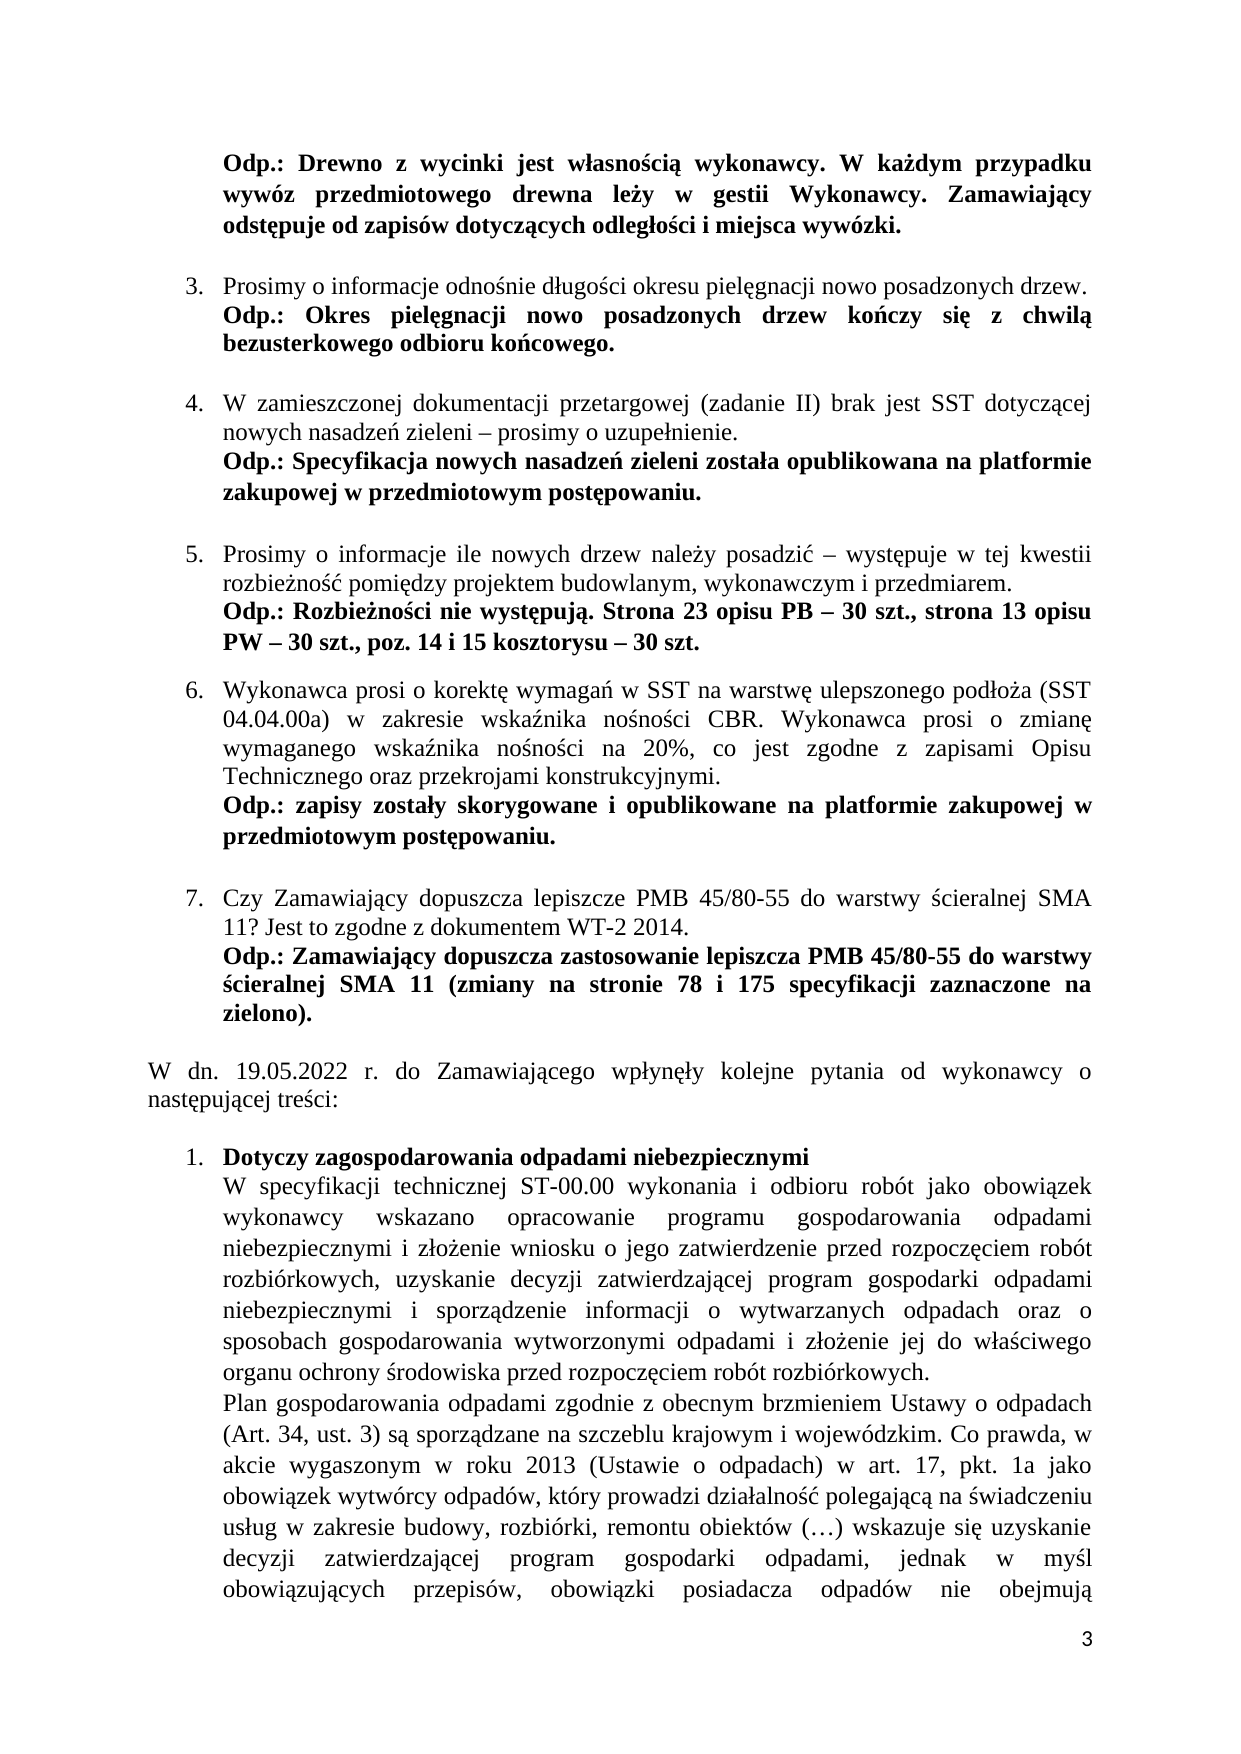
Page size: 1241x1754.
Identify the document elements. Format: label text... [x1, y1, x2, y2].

list Odp.: Specyfikacja nowych nasadzeń zieleni została opublikowana na platformie zakupowej w przedmiotowym postępowaniu. [223, 446, 1093, 506]
list Prosimy o informacje odnośnie długości okresu pielęgnacji nowo posadzonych drzew. [185, 271, 1093, 300]
text Odp.: Rozbieżności nie występują. Strona 23 opisu PB – 30 szt., strona 13 opisu PW – 30 szt., poz. 14 i 15 kosztorysu – 30 szt. [223, 596, 1093, 656]
text W dn. 19.05.2022 r. do Zamawiającego wpłynęły kolejne pytania od wykonawcy o następującej treści: [148, 1056, 1093, 1113]
list Czy Zamawiający dopuszcza lepiszcze PMB 45/80-55 do warstwy ścieralnej SMA 11? Jest to zgodne z dokumentem WT-2 2014. [185, 883, 1093, 941]
list Prosimy o informacje ile nowych drzew należy posadzić – występuje w tej kwestii rozbieżność pomiędzy projektem budowlanym, wykonawczym i przedmiarem. [185, 539, 1093, 596]
list Odp.: Okres pielęgnacji nowo posadzonych drzew kończy się z chwilą bezusterkowego odbioru końcowego. [223, 300, 1093, 357]
list W specyfikacji technicznej ST-00.00 wykonania i odbioru robót jako obowiązek wykonawcy wskazano opracowanie programu gospodarowania odpadami niebezpiecznymi i złożenie wniosku o jego zatwierdzenie przed rozpoczęciem robót rozbiórkowych, uzyskanie decyzji zatwierdzającej program gospodarki odpadami niebezpiecznymi i sporządzenie informacji o wytwarzanych odpadach oraz o sposobach gospodarowania wytworzonymi odpadami i złożenie jej do właściwego organu ochrony środowiska przed rozpoczęciem robót rozbiórkowych. [223, 1171, 1093, 1386]
list Wykonawca prosi o korektę wymagań w SST na warstwę ulepszonego podłoża (SST 04.04.00a) w zakresie wskaźnika nośności CBR. Wykonawca prosi o zmianę wymaganego wskaźnika nośności na 20%, co jest zgodne z zapisami Opisu Technicznego oraz przekrojami konstrukcyjnymi. [185, 675, 1093, 790]
list Dotyczy zagospodarowania odpadami niebezpiecznymi [185, 1142, 1093, 1171]
list W zamieszczonej dokumentacji przetargowej (zadanie II) brak jest SST dotyczącej nowych nasadzeń zieleni – prosimy o uzupełnienie. [185, 388, 1093, 446]
list Odp.: Zamawiający dopuszcza zastosowanie lepiszcza PMB 45/80-55 do warstwy ścieralnej SMA 11 (zmiany na stronie 78 i 175 specyfikacji zaznaczone na zielono). [223, 941, 1093, 1027]
list Odp.: Drewno z wycinki jest własnością wykonawcy. W każdym przypadku wywóz przedmiotowego drewna leży w gestii Wykonawcy. Zamawiający odstępuje od zapisów dotyczących odległości i miejsca wywózki. [223, 148, 1093, 238]
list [223, 1388, 1093, 1603]
list Odp.: zapisy zostały skorygowane i opublikowane na platformie zakupowej w przedmiotowym postępowaniu. [223, 790, 1093, 850]
